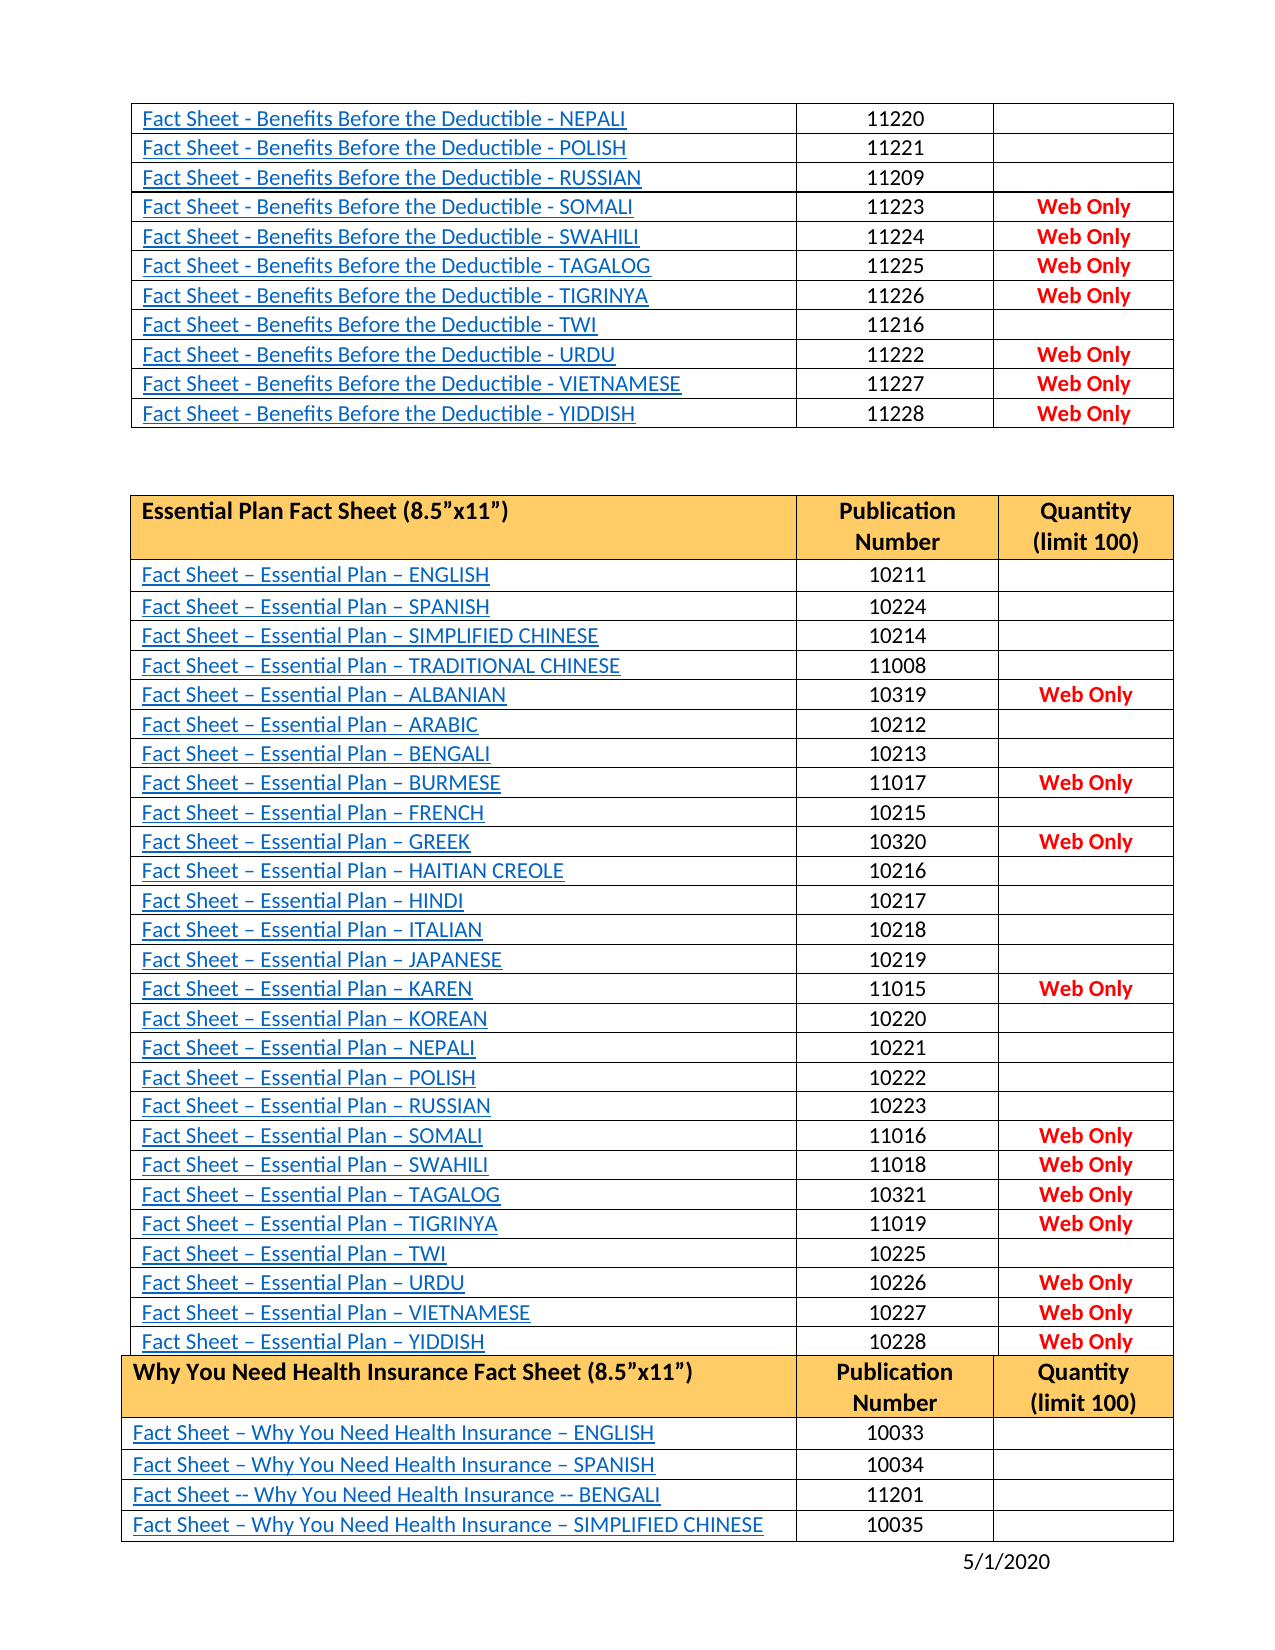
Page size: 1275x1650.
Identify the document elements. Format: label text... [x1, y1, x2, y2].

table_cell [999, 1063, 1173, 1091]
table_cell 11216 [797, 310, 993, 339]
table_cell [999, 945, 1173, 973]
table_header Quantity (limit 100) [999, 496, 1173, 559]
table_cell [994, 104, 1173, 132]
table_cell [999, 886, 1173, 914]
table_cell Fact Sheet – Essential Plan – FRENCH [131, 798, 796, 826]
table_cell Fact Sheet – Essential Plan – VIETNAMESE [131, 1298, 796, 1326]
table_cell [999, 592, 1173, 620]
table_cell Fact Sheet – Essential Plan – POLISH [131, 1063, 796, 1091]
table_cell 10035 [797, 1511, 993, 1541]
table_cell Fact Sheet – Why You Need Health Insurance – SPANISH [122, 1450, 796, 1479]
table_cell 10218 [797, 915, 998, 944]
table_cell 11225 [797, 251, 993, 280]
table_cell Web Only [994, 222, 1173, 250]
table_cell 10228 [797, 1327, 998, 1355]
table_cell Web Only [994, 369, 1173, 398]
table_cell [999, 560, 1173, 591]
table_cell 10034 [797, 1450, 993, 1479]
table_cell 10217 [797, 886, 998, 914]
table_cell 10216 [797, 857, 998, 885]
table_cell 11015 [797, 974, 998, 1003]
table_cell Fact Sheet - Benefits Before the Deductible - POLISH [132, 134, 796, 162]
table_cell Web Only [999, 1298, 1173, 1326]
table_cell 10223 [797, 1092, 998, 1120]
table_cell Fact Sheet -- Why You Need Health Insurance -- BENGALI [122, 1480, 796, 1509]
table_cell 10320 [797, 827, 998, 856]
table_cell Web Only [999, 1180, 1173, 1208]
table_cell Fact Sheet - Benefits Before the Deductible - YIDDISH [132, 399, 796, 427]
table_cell 10221 [797, 1033, 998, 1062]
table_cell 11226 [797, 281, 993, 309]
table_cell 10214 [797, 621, 998, 650]
table_cell Fact Sheet - Benefits Before the Deductible - SOMALI [132, 193, 796, 221]
table_cell 10227 [797, 1298, 998, 1326]
table_cell 10321 [797, 1180, 998, 1208]
table_cell 11017 [797, 768, 998, 797]
table_cell Web Only [999, 1268, 1173, 1297]
table_cell Fact Sheet - Benefits Before the Deductible - TIGRINYA [132, 281, 796, 309]
table_cell Fact Sheet – Essential Plan – ENGLISH [131, 560, 796, 591]
table_cell Fact Sheet – Essential Plan – YIDDISH [131, 1327, 796, 1355]
table_cell 10219 [797, 945, 998, 973]
table_cell [999, 739, 1173, 767]
table_cell 11008 [797, 651, 998, 679]
table_cell Fact Sheet – Essential Plan – HAITIAN CREOLE [131, 857, 796, 885]
table_cell 10225 [797, 1239, 998, 1267]
table_cell Fact Sheet – Essential Plan – JAPANESE [131, 945, 796, 973]
table_cell Fact Sheet - Benefits Before the Deductible - NEPALI [132, 104, 796, 132]
table_cell [994, 134, 1173, 162]
table_cell Fact Sheet – Essential Plan – NEPALI [131, 1033, 796, 1062]
table_cell Web Only [994, 251, 1173, 280]
table_cell Fact Sheet – Essential Plan – RUSSIAN [131, 1092, 796, 1120]
table_cell Fact Sheet – Essential Plan – TIGRINYA [131, 1210, 796, 1238]
table_cell 11222 [797, 340, 993, 368]
table_cell 10319 [797, 680, 998, 709]
table_cell 10226 [797, 1268, 998, 1297]
table_cell [999, 651, 1173, 679]
table_cell Fact Sheet – Essential Plan – HINDI [131, 886, 796, 914]
table_cell Fact Sheet – Essential Plan – SOMALI [131, 1121, 796, 1149]
table_cell Web Only [994, 281, 1173, 309]
table_cell Fact Sheet – Why You Need Health Insurance – ENGLISH [122, 1418, 796, 1449]
table_cell [994, 1511, 1173, 1541]
table_cell Fact Sheet – Why You Need Health Insurance – SIMPLIFIED CHINESE [122, 1511, 796, 1541]
table_cell Fact Sheet – Essential Plan – BENGALI [131, 739, 796, 767]
table_cell Fact Sheet - Benefits Before the Deductible - VIETNAMESE [132, 369, 796, 398]
table_cell Web Only [999, 680, 1173, 709]
table_cell Web Only [999, 974, 1173, 1003]
table_cell 11221 [797, 134, 993, 162]
table_cell Web Only [994, 340, 1173, 368]
table_cell [999, 621, 1173, 650]
table_cell Web Only [999, 827, 1173, 856]
table_cell [999, 915, 1173, 944]
table_cell Web Only [999, 1327, 1173, 1355]
table_cell [999, 1033, 1173, 1062]
table_cell 10224 [797, 592, 998, 620]
table_cell Fact Sheet – Essential Plan – TRADITIONAL CHINESE [131, 651, 796, 679]
table_cell [999, 1004, 1173, 1032]
table_cell 10212 [797, 710, 998, 738]
table_cell [994, 1418, 1173, 1449]
table_cell Web Only [994, 193, 1173, 221]
table_cell Fact Sheet - Benefits Before the Deductible - TAGALOG [132, 251, 796, 280]
table_cell Quantity (limit 100) [994, 1356, 1173, 1417]
table_cell Web Only [999, 1151, 1173, 1179]
table_cell 10220 [797, 1004, 998, 1032]
table_cell 11016 [797, 1121, 998, 1149]
table_cell 10033 [797, 1418, 993, 1449]
table_cell Fact Sheet – Essential Plan – GREEK [131, 827, 796, 856]
table_cell 11019 [797, 1210, 998, 1238]
table_cell Fact Sheet – Essential Plan – TAGALOG [131, 1180, 796, 1208]
table_cell [999, 798, 1173, 826]
table_cell 11220 [797, 104, 993, 132]
table_cell [994, 1480, 1173, 1509]
table_cell Fact Sheet – Essential Plan – SPANISH [131, 592, 796, 620]
table_cell Fact Sheet – Essential Plan – KOREAN [131, 1004, 796, 1032]
table_cell 10222 [797, 1063, 998, 1091]
table_cell Publication Number [797, 1356, 993, 1417]
table_cell 11224 [797, 222, 993, 250]
table_cell Web Only [994, 399, 1173, 427]
table_cell 11223 [797, 193, 993, 221]
table_cell 10215 [797, 798, 998, 826]
table_cell Fact Sheet – Essential Plan – ARABIC [131, 710, 796, 738]
table_cell Fact Sheet – Essential Plan – ALBANIAN [131, 680, 796, 709]
table_cell Web Only [999, 1121, 1173, 1149]
table_cell 11201 [797, 1480, 993, 1509]
table_cell [999, 1239, 1173, 1267]
table_cell Why You Need Health Insurance Fact Sheet (8.5”x11”) [122, 1356, 796, 1417]
table_cell Fact Sheet – Essential Plan – KAREN [131, 974, 796, 1003]
table_cell [999, 1092, 1173, 1120]
table_header Publication Number [797, 496, 998, 559]
table_cell 11209 [797, 163, 993, 191]
table_cell Fact Sheet - Benefits Before the Deductible - RUSSIAN [132, 163, 796, 191]
table_cell [999, 857, 1173, 885]
table_cell 10213 [797, 739, 998, 767]
table_cell Fact Sheet – Essential Plan – SIMPLIFIED CHINESE [131, 621, 796, 650]
table_cell 11227 [797, 369, 993, 398]
table_cell Fact Sheet - Benefits Before the Deductible - URDU [132, 340, 796, 368]
table_cell Fact Sheet – Essential Plan – ITALIAN [131, 915, 796, 944]
table_cell [999, 710, 1173, 738]
table_cell [994, 1450, 1173, 1479]
table_cell Fact Sheet - Benefits Before the Deductible - SWAHILI [132, 222, 796, 250]
table_cell 11228 [797, 399, 993, 427]
table_header Essential Plan Fact Sheet (8.5”x11”) [131, 496, 796, 559]
table_cell Fact Sheet – Essential Plan – URDU [131, 1268, 796, 1297]
table_cell 11018 [797, 1151, 998, 1179]
table_cell Web Only [999, 768, 1173, 797]
table_cell [994, 310, 1173, 339]
table_cell Fact Sheet - Benefits Before the Deductible - TWI [132, 310, 796, 339]
table_cell Fact Sheet – Essential Plan – TWI [131, 1239, 796, 1267]
table_cell 10211 [797, 560, 998, 591]
table_cell Fact Sheet – Essential Plan – SWAHILI [131, 1151, 796, 1179]
table_cell [994, 163, 1173, 191]
table_cell Fact Sheet – Essential Plan – BURMESE [131, 768, 796, 797]
table_cell Web Only [999, 1210, 1173, 1238]
